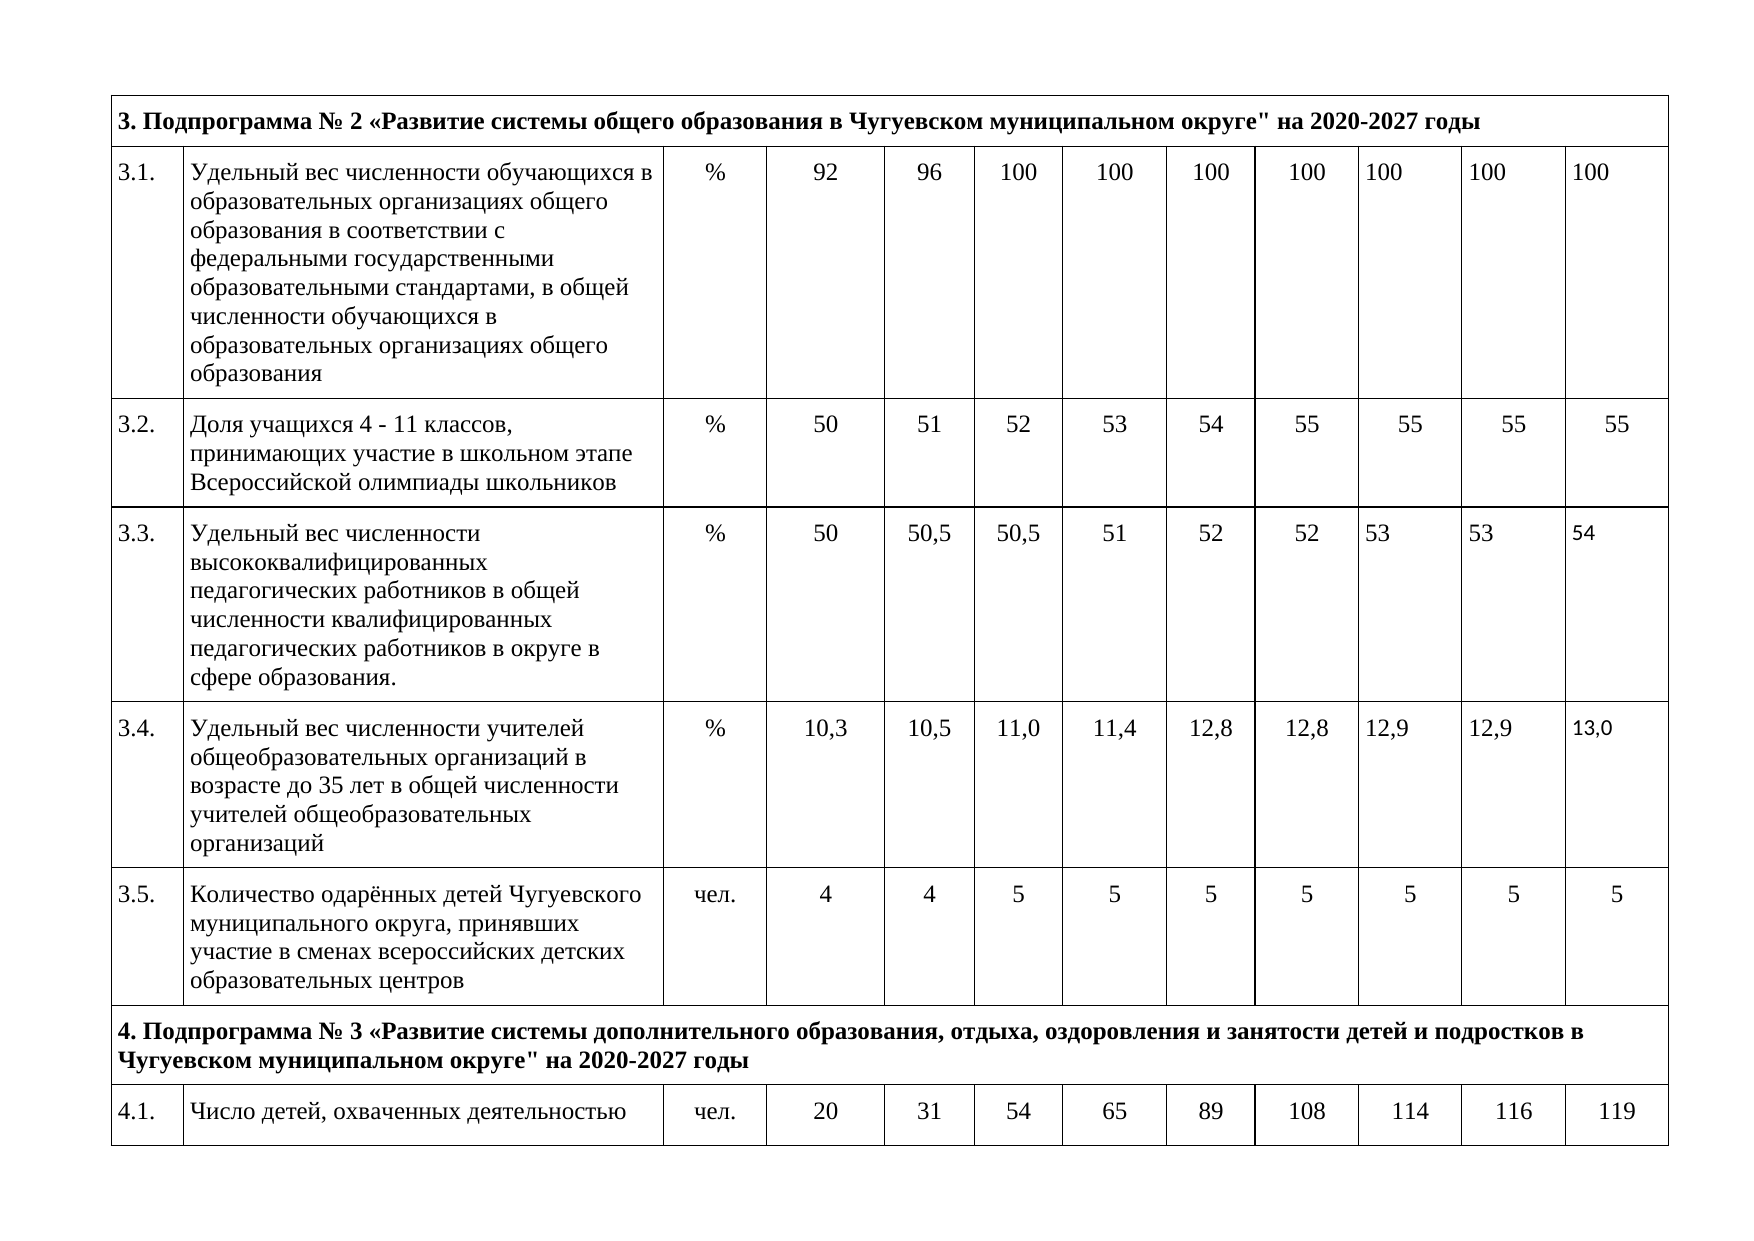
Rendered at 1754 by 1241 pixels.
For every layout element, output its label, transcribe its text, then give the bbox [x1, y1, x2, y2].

table_cell 54 [975, 1085, 1062, 1145]
table_cell Удельный вес численности учителей общеобразовательных организаций в возрасте до 35 лет в общей численности учителей общеобразовательных организаций [184, 702, 663, 867]
table_cell 65 [1063, 1085, 1166, 1145]
table_cell 119 [1566, 1085, 1668, 1145]
table_cell 5 [1566, 868, 1668, 1004]
table_cell 92 [767, 147, 884, 398]
table_cell 108 [1256, 1085, 1358, 1145]
table_cell чел. [664, 1085, 766, 1145]
table_cell 4.1. [112, 1085, 183, 1145]
table_cell % [664, 147, 766, 398]
table_cell 5 [975, 868, 1062, 1004]
table_cell Доля учащихся 4 - 11 классов, принимающих участие в школьном этапе Всероссийской олимпиады школьников [184, 399, 663, 506]
table_cell 52 [975, 399, 1062, 506]
table_cell 51 [885, 399, 974, 506]
table_cell 5 [1063, 868, 1166, 1004]
table_cell 54 [1566, 508, 1668, 701]
table_cell 54 [1167, 399, 1254, 506]
table_cell 3.2. [112, 399, 183, 506]
table_cell 50 [767, 508, 884, 701]
table_cell чел. [664, 868, 766, 1004]
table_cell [184, 1085, 663, 1145]
table_cell 3. Подпрограмма № 2 «Развитие системы общего образования в Чугуевском муниципальном округе" на 2020-2027 годы [112, 96, 1668, 146]
table_cell 96 [885, 147, 974, 398]
table_cell 100 [1256, 147, 1358, 398]
table_cell 100 [1063, 147, 1166, 398]
table_cell 3.1. [112, 147, 183, 398]
table_cell 53 [1462, 508, 1565, 701]
table_cell % [664, 399, 766, 506]
table_cell Количество одарённых детей Чугуевского муниципального округа, принявших участие в сменах всероссийских детских образовательных центров [184, 868, 663, 1004]
table_cell 20 [767, 1085, 884, 1145]
table_cell 100 [1462, 147, 1565, 398]
table_cell 100 [1167, 147, 1254, 398]
table_cell 114 [1359, 1085, 1461, 1145]
table_cell 50,5 [885, 508, 974, 701]
table_cell 55 [1359, 399, 1461, 506]
table_cell 12,8 [1256, 702, 1358, 867]
table_cell 3.4. [112, 702, 183, 867]
table_cell 3.3. [112, 508, 183, 701]
table_cell Удельный вес численности высококвалифицированных педагогических работников в общей численности квалифицированных педагогических работников в округе в сфере образования. [184, 508, 663, 701]
table_cell 5 [1256, 868, 1358, 1004]
table_cell Удельный вес численности обучающихся в образовательных организациях общего образования в соответствии с федеральными государственными образовательными стандартами, в общей численности обучающихся в образовательных организациях общего образования [184, 147, 663, 398]
table_cell 13,0 [1566, 702, 1668, 867]
table_cell 55 [1256, 399, 1358, 506]
table_cell 51 [1063, 508, 1166, 701]
table_cell 5 [1462, 868, 1565, 1004]
table_cell 50 [767, 399, 884, 506]
table_cell 11,4 [1063, 702, 1166, 867]
table_cell 10,3 [767, 702, 884, 867]
table_cell 100 [1359, 147, 1461, 398]
table_cell 55 [1566, 399, 1668, 506]
table_cell 4 [885, 868, 974, 1004]
table_cell 5 [1167, 868, 1254, 1004]
table_cell 55 [1462, 399, 1565, 506]
table_cell 89 [1167, 1085, 1254, 1145]
table_cell 12,9 [1359, 702, 1461, 867]
table_cell 53 [1359, 508, 1461, 701]
table_cell 11,0 [975, 702, 1062, 867]
table_cell 12,8 [1167, 702, 1254, 867]
table_cell 10,5 [885, 702, 974, 867]
table_cell 52 [1256, 508, 1358, 701]
table_cell 31 [885, 1085, 974, 1145]
table_cell 100 [975, 147, 1062, 398]
table_cell 4. Подпрограмма № 3 «Развитие системы дополнительного образования, отдыха, оздоровления и занятости детей и подростков в Чугуевском муниципальном округе" на 2020-2027 годы [112, 1006, 1668, 1084]
table_cell 12,9 [1462, 702, 1565, 867]
table_cell 3.5. [112, 868, 183, 1004]
table_cell 4 [767, 868, 884, 1004]
table_cell % [664, 508, 766, 701]
table_cell 5 [1359, 868, 1461, 1004]
table_cell 100 [1566, 147, 1668, 398]
table_cell % [664, 702, 766, 867]
table_cell 53 [1063, 399, 1166, 506]
table_cell 50,5 [975, 508, 1062, 701]
table_cell 116 [1462, 1085, 1565, 1145]
table_cell 52 [1167, 508, 1254, 701]
